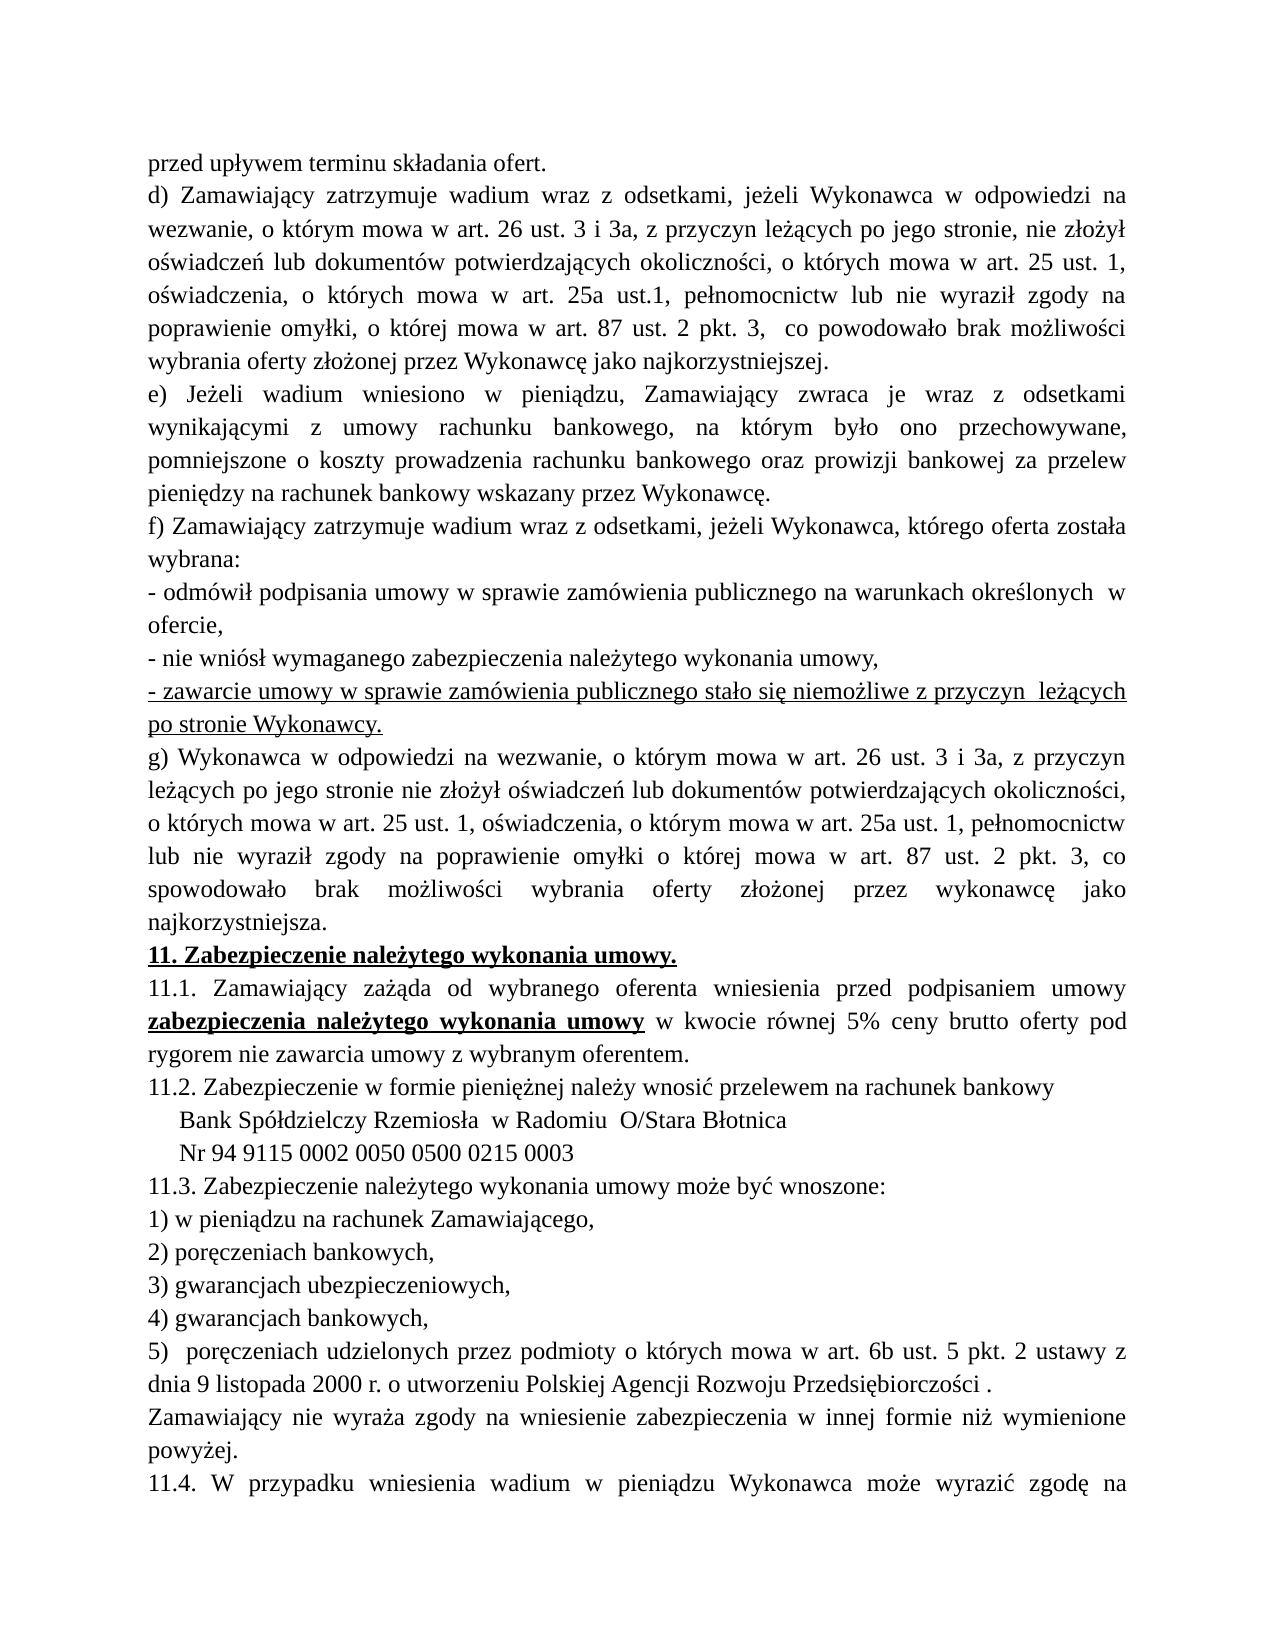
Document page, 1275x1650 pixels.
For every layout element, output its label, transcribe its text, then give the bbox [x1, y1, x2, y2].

text Nr 94 9115 0002 0050 0500 0215 0003 [148, 1138, 1127, 1167]
text Bank Spółdzielczy Rzemiosła w Radomiu O/Stara Błotnica [148, 1105, 1127, 1134]
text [148, 148, 1127, 176]
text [148, 1468, 1127, 1497]
text d) Zamawiający zatrzymuje wadium wraz z odsetkami, jeżeli Wykonawca w odpowiedzi na wezwanie, o którym mowa w art. 26 ust. 3 i 3a, z przyczyn leżących po jego stronie, nie złożył oświadczeń lub dokumentów potwierdzających okoliczności, o których mowa w art. 25 ust. 1, oświadczenia, o których mowa w art. 25a ust.1, pełnomocnictw lub nie wyraził zgody na poprawienie omyłki, o której mowa w art. 87 ust. 2 pkt. 3, co powodowało brak możliwości wybrania oferty złożonej przez Wykonawcę jako najkorzystniejszej. [148, 181, 1127, 374]
text 11.2. Zabezpieczenie w formie pieniężnej należy wnosić przelewem na rachunek bankowy [148, 1072, 1127, 1101]
text - zawarcie umowy w sprawie zamówienia publicznego stało się niemożliwe z przyczyn leżących po stronie Wykonawcy. [148, 702, 1127, 738]
text g) Wykonawca w odpowiedzi na wezwanie, o którym mowa w art. 26 ust. 3 i 3a, z przyczyn leżących po jego stronie nie złożył oświadczeń lub dokumentów potwierdzających okoliczności, o których mowa w art. 25 ust. 1, oświadczenia, o którym mowa w art. 25a ust. 1, pełnomocnictw lub nie wyraził zgody na poprawienie omyłki o której mowa w art. 87 ust. 2 pkt. 3, co spowodowało brak możliwości wybrania oferty złożonej przez wykonawcę jako najkorzystniejsza. [148, 742, 1127, 936]
text f) Zamawiający zatrzymuje wadium wraz z odsetkami, jeżeli Wykonawca, którego oferta została wybrana: [148, 511, 1127, 573]
text 1) w pieniądzu na rachunek Zamawiającego, [148, 1204, 1127, 1233]
text 2) poręczeniach bankowych, [148, 1237, 1127, 1266]
text 3) gwarancjach ubezpieczeniowych, [148, 1270, 1127, 1299]
text 5) poręczeniach udzielonych przez podmioty o których mowa w art. 6b ust. 5 pkt. 2 ustawy z dnia 9 listopada 2000 r. o utworzeniu Polskiej Agencji Rozwoju Przedsiębiorczości . [148, 1336, 1127, 1398]
text - nie wniósł wymaganego zabezpieczenia należytego wykonania umowy, [148, 643, 1127, 672]
text - odmówił podpisania umowy w sprawie zamówienia publicznego na warunkach określonych w ofercie, [148, 577, 1127, 639]
text e) Jeżeli wadium wniesiono w pieniądzu, Zamawiający zwraca je wraz z odsetkami wynikającymi z umowy rachunku bankowego, na którym było ono przechowywane, pomniejszone o koszty prowadzenia rachunku bankowego oraz prowizji bankowej za przelew pieniędzy na rachunek bankowy wskazany przez Wykonawcę. [148, 379, 1127, 507]
text - zawarcie umowy w sprawie zamówienia publicznego stało się niemożliwe z przyczyn leżących po stronie Wykonawcy. [148, 676, 1127, 701]
text 4) gwarancjach bankowych, [148, 1303, 1127, 1332]
text 11.3. Zabezpieczenie należytego wykonania umowy może być wnoszone: [148, 1171, 1127, 1200]
text Zamawiający nie wyraża zgody na wniesienie zabezpieczenia w innej formie niż wymienione powyżej. [148, 1402, 1127, 1464]
text 11. Zabezpieczenie należytego wykonania umowy. [148, 940, 1127, 969]
text 11.1. Zamawiający zażąda od wybranego oferenta wniesienia przed podpisaniem umowy zabezpieczenia należytego wykonania umowy w kwocie równej 5% ceny brutto oferty pod rygorem nie zawarcia umowy z wybranym oferentem. [148, 973, 1127, 1068]
